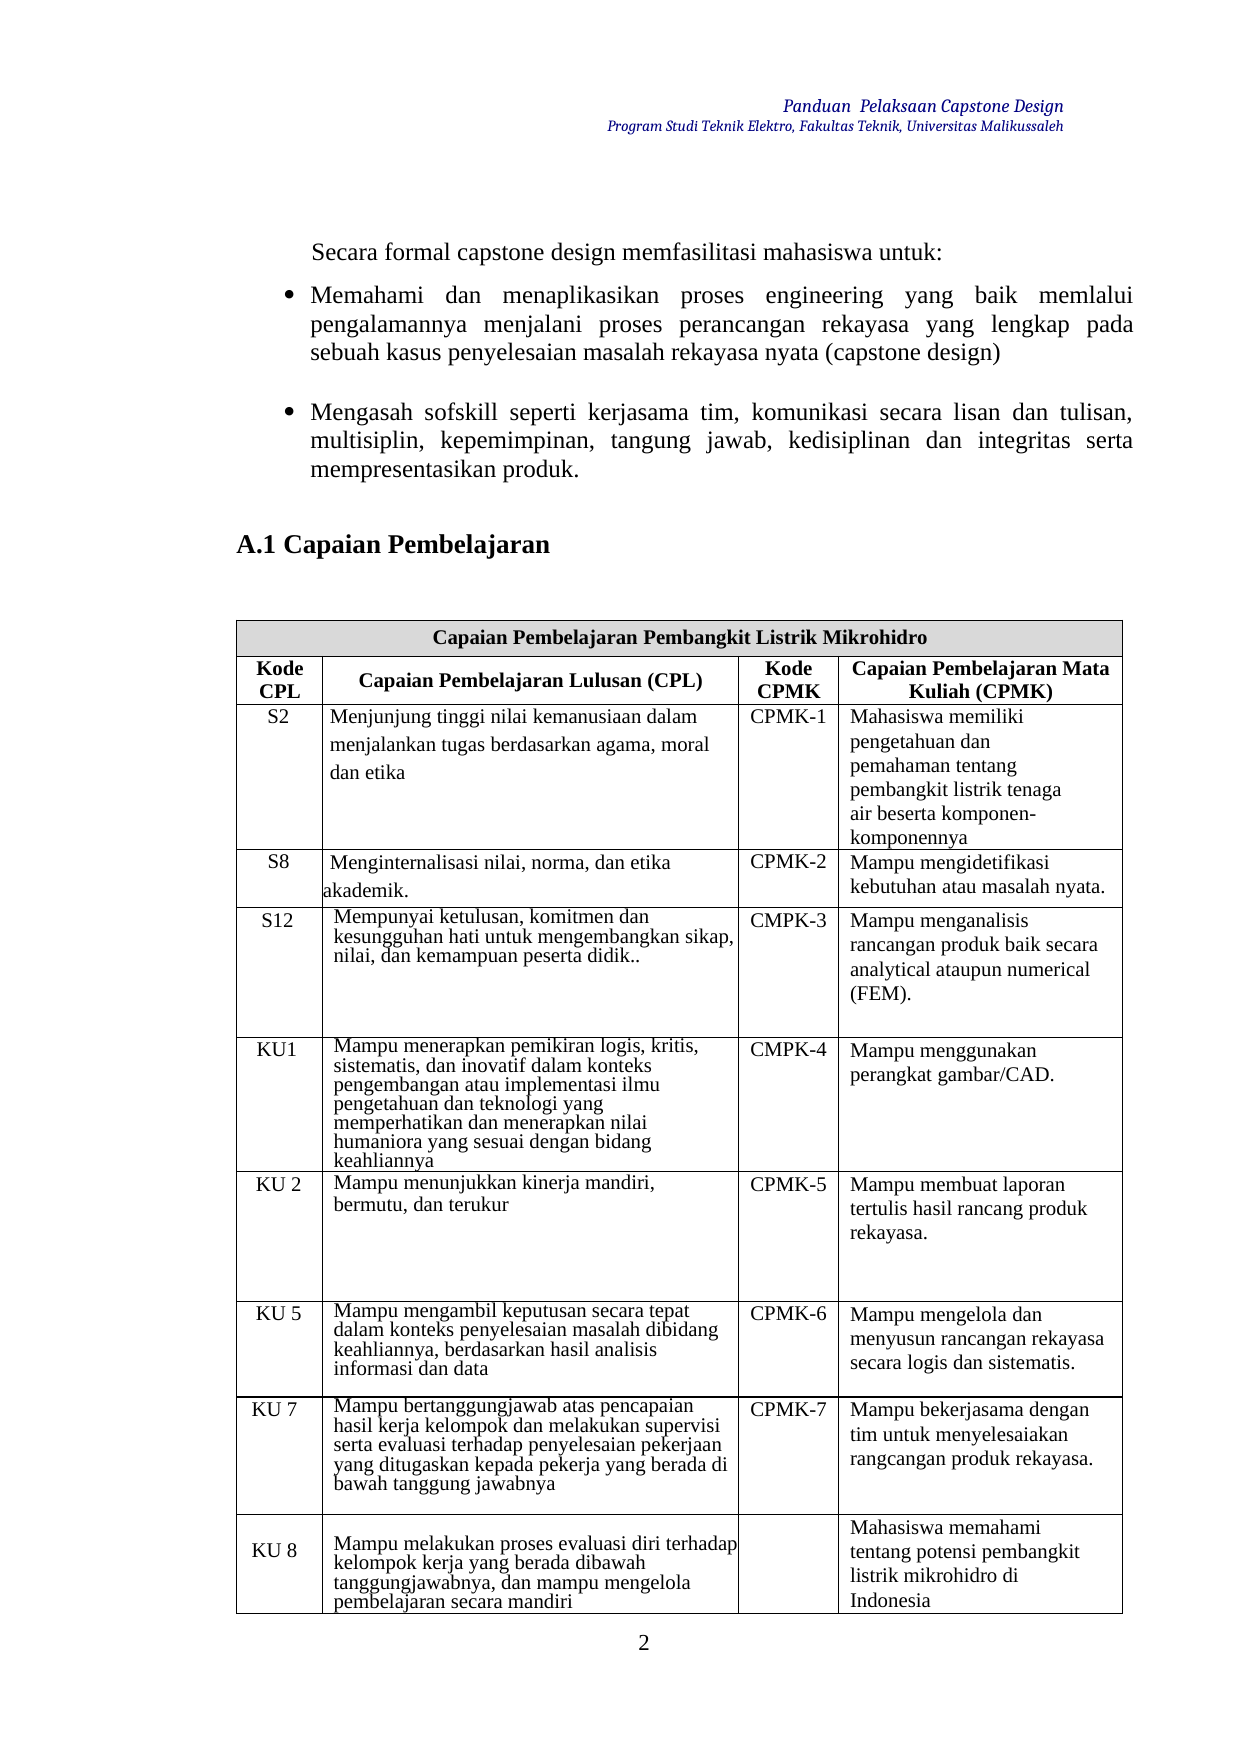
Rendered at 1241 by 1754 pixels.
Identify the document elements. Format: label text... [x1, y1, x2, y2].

table_cell KU 8 [237, 1515, 322, 1613]
table_cell Mampu mengidetifikasi kebutuhan atau masalah nyata. [839, 850, 1122, 907]
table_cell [839, 1515, 1122, 1613]
table_cell CPMK-1 [739, 705, 838, 849]
table_cell Mampu mengelola dan menyusun rancangan rekayasa secara logis dan sistematis. [839, 1302, 1122, 1396]
table_cell Capaian Pembelajaran Mata Kuliah (CPMK) [839, 657, 1122, 703]
table_cell Menjunjung tinggi nilai kemanusiaan dalam menjalankan tugas berdasarkan agama, moral dan etika [323, 705, 738, 849]
table_cell S2 [237, 705, 322, 849]
table_cell CPMK-5 [739, 1172, 838, 1301]
table_cell [739, 1515, 838, 1613]
table_cell KU 5 [237, 1302, 322, 1396]
table_cell Mampu menerapkan pemikiran logis, kritis, sistematis, dan inovatif dalam konteks pengembangan atau implementasi ilmu pengetahuan dan teknologi yang memperhatikan dan menerapkan nilai humaniora yang sesuai dengan bidang keahliannya [323, 1038, 738, 1171]
table_cell Mampu menganalisis rancangan produk baik secara analytical ataupun numerical (FEM). [839, 908, 1122, 1037]
list Mengasah sofskill seperti kerjasama tim, komunikasi secara lisan dan tulisan, multisiplin, kepemimpinan, tangung jawab, kedisiplinan dan integritas serta mempresentasikan produk. [285, 397, 1134, 483]
table_cell S12 [237, 908, 322, 1037]
table_cell Mempunyai ketulusan, komitmen dan kesungguhan hati untuk mengembangkan sikap, nilai, dan kemampuan peserta didik.. [323, 908, 738, 1037]
table_header Capaian Pembelajaran Pembangkit Listrik Mikrohidro [237, 621, 1122, 656]
table_cell S8 [237, 850, 322, 907]
table_cell CMPK-3 [739, 908, 838, 1037]
table_cell Mampu mengambil keputusan secara tepat dalam konteks penyelesaian masalah dibidang keahliannya, berdasarkan hasil analisis informasi dan data [323, 1302, 738, 1396]
table_cell CPMK-7 [739, 1398, 838, 1514]
table_cell KU 7 [237, 1398, 322, 1514]
table_cell CPMK-6 [739, 1302, 838, 1396]
table_cell Mampu menggunakan perangkat gambar/CAD. [839, 1038, 1122, 1171]
table_cell Mampu membuat laporan tertulis hasil rancang produk rekayasa. [839, 1172, 1122, 1301]
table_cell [323, 1515, 738, 1613]
table_cell KU 2 [237, 1172, 322, 1301]
table_cell KU1 [237, 1038, 322, 1171]
table_cell Capaian Pembelajaran Lulusan (CPL) [323, 657, 738, 703]
table_cell Mampu bekerjasama dengan tim untuk menyelesaiakan rangcangan produk rekayasa. [839, 1398, 1122, 1514]
text Secara formal capstone design memfasilitasi mahasiswa untuk: [236, 237, 1094, 265]
table_cell Mampu bertanggungjawab atas pencapaian hasil kerja kelompok dan melakukan supervisi serta evaluasi terhadap penyelesaian pekerjaan yang ditugaskan kepada pekerja yang berada di bawah tanggung jawabnya [323, 1398, 738, 1514]
table_cell CMPK-4 [739, 1038, 838, 1171]
table_cell Mahasiswa memiliki pengetahuan dan pemahaman tentang pembangkit listrik tenaga air beserta komponen-komponennya [839, 705, 1122, 849]
table_cell Kode CPL [237, 657, 322, 703]
subtitle Capaian Pembelajaran [236, 528, 1134, 559]
list Memahami dan menaplikasikan proses engineering yang baik memlalui pengalamannya menjalani proses perancangan rekayasa yang lengkap pada sebuah kasus penyelesaian masalah rekayasa nyata (capstone design) [285, 280, 1134, 366]
table_cell Mampu menunjukkan kinerja mandiri, bermutu, dan terukur [323, 1172, 738, 1301]
table_cell Kode CPMK [739, 657, 838, 703]
table_cell CPMK-2 [739, 850, 838, 907]
table_cell Menginternalisasi nilai, norma, dan etika akademik. [323, 850, 738, 907]
